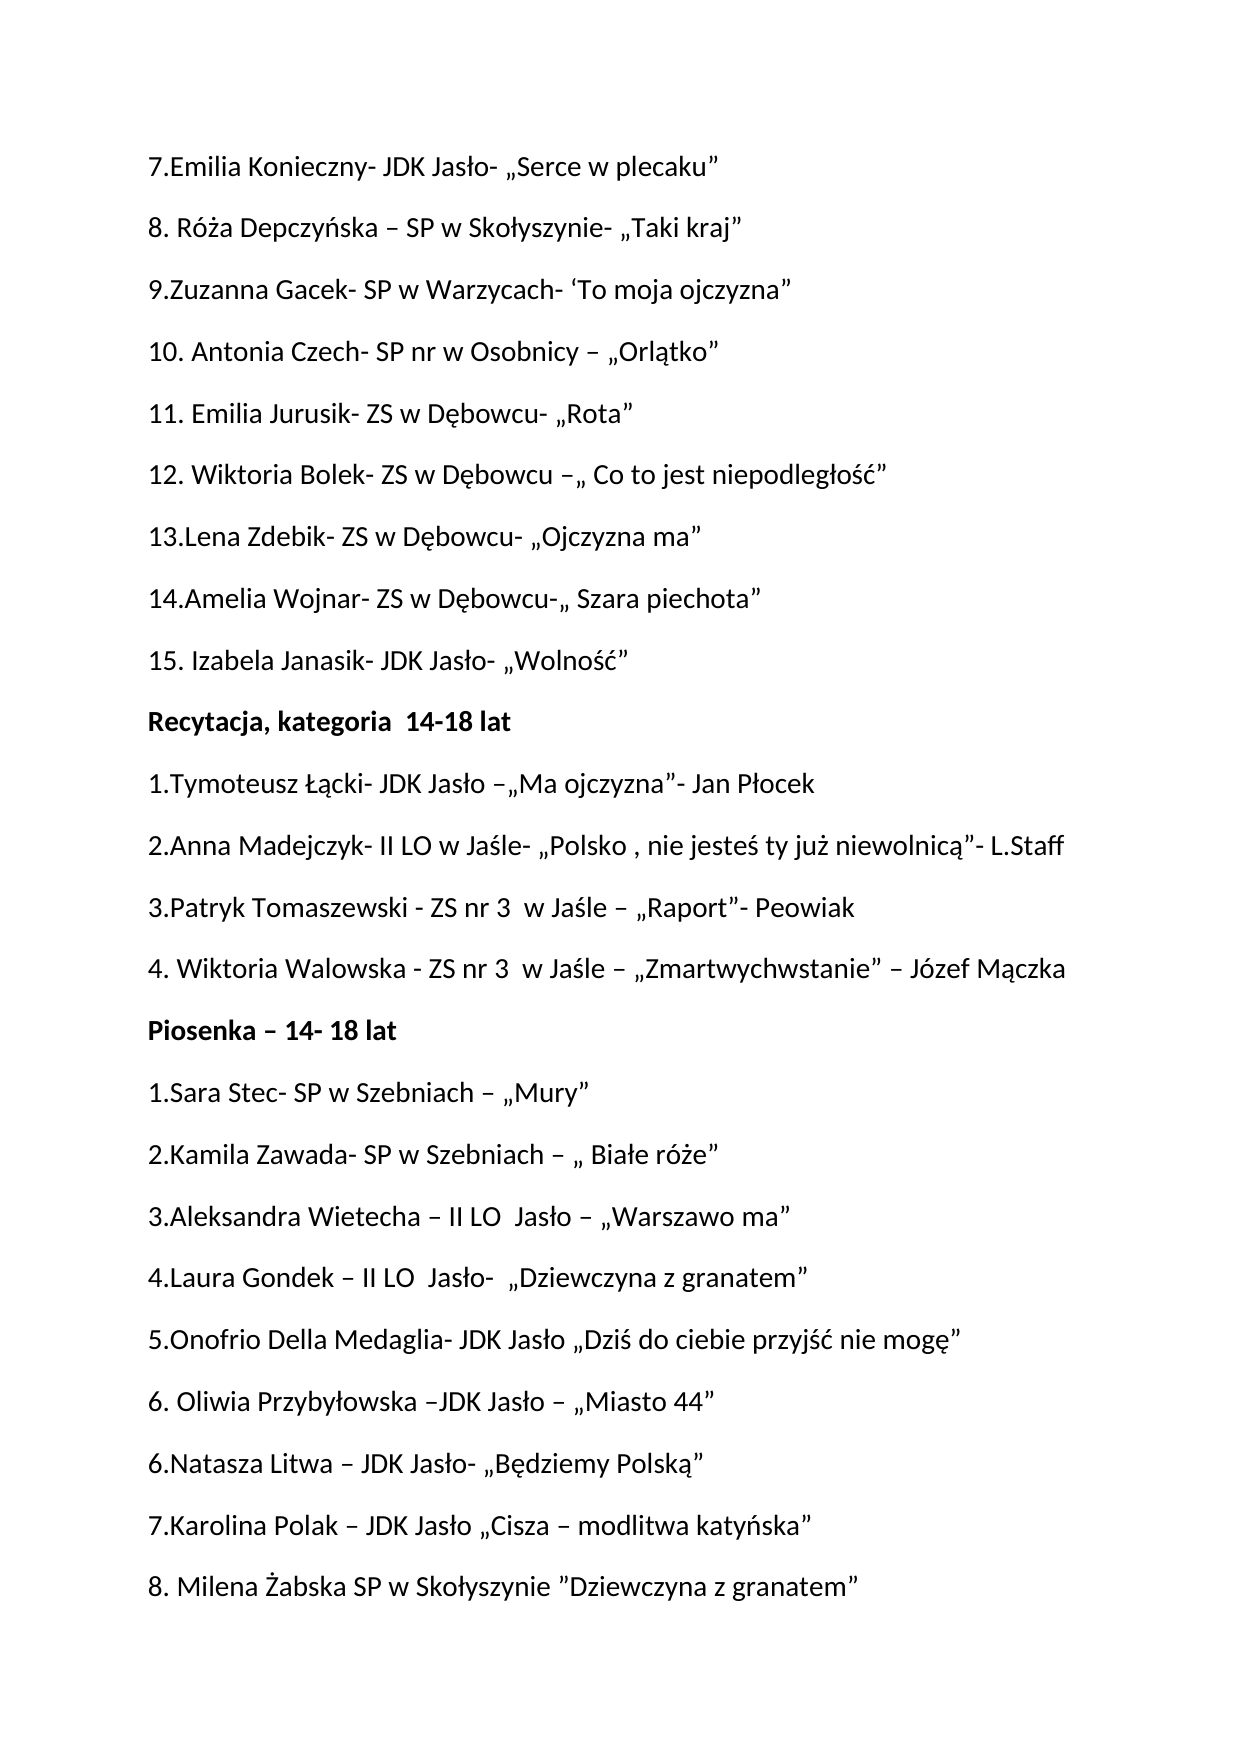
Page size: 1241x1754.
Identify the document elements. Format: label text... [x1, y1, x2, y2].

text 8. Róża Depczyńska – SP w Skołyszynie- „Taki kraj” [148, 209, 1093, 245]
text 10. Antonia Czech- SP nr w Osobnicy – „Orlątko” [148, 333, 1093, 368]
text 2.Anna Madejczyk- II LO w Jaśle- „Polsko , nie jesteś ty już niewolnicą”- L.Staff [148, 827, 1093, 863]
text 7.Emilia Konieczny- JDK Jasło- „Serce w plecaku” [148, 148, 1093, 183]
text 9.Zuzanna Gacek- SP w Warzycach- ‘To moja ojczyzna” [148, 271, 1093, 307]
text Recytacja, kategoria 14-18 lat [148, 703, 1093, 739]
text 14.Amelia Wojnar- ZS w Dębowcu-„ Szara piechota” [148, 580, 1093, 616]
text 2.Kamila Zawada- SP w Szebniach – „ Białe róże” [148, 1136, 1093, 1172]
text 1.Tymoteusz Łącki- JDK Jasło –„Ma ojczyzna”- Jan Płocek [148, 765, 1093, 801]
text 8. Milena Żabska SP w Skołyszynie ”Dziewczyna z granatem” [148, 1568, 1093, 1604]
text 13.Lena Zdebik- ZS w Dębowcu- „Ojczyzna ma” [148, 518, 1093, 554]
text Piosenka – 14- 18 lat [148, 1012, 1093, 1048]
text 4.Laura Gondek – II LO Jasło- „Dziewczyna z granatem” [148, 1259, 1093, 1295]
text 6. Oliwia Przybyłowska –JDK Jasło – „Miasto 44” [148, 1383, 1093, 1419]
text 4. Wiktoria Walowska - ZS nr 3 w Jaśle – „Zmartwychwstanie” – Józef Mączka [148, 951, 1093, 986]
text 12. Wiktoria Bolek- ZS w Dębowcu –„ Co to jest niepodległość” [148, 456, 1093, 492]
text 3.Patryk Tomaszewski - ZS nr 3 w Jaśle – „Raport”- Peowiak [148, 889, 1093, 924]
text 5.Onofrio Della Medaglia- JDK Jasło „Dziś do ciebie przyjść nie mogę” [148, 1321, 1093, 1357]
text 3.Aleksandra Wietecha – II LO Jasło – „Warszawo ma” [148, 1198, 1093, 1233]
text 15. Izabela Janasik- JDK Jasło- „Wolność” [148, 642, 1093, 677]
text 11. Emilia Jurusik- ZS w Dębowcu- „Rota” [148, 395, 1093, 430]
text 6.Natasza Litwa – JDK Jasło- „Będziemy Polską” [148, 1445, 1093, 1480]
text 1.Sara Stec- SP w Szebniach – „Mury” [148, 1074, 1093, 1110]
text 7.Karolina Polak – JDK Jasło „Cisza – modlitwa katyńska” [148, 1507, 1093, 1542]
